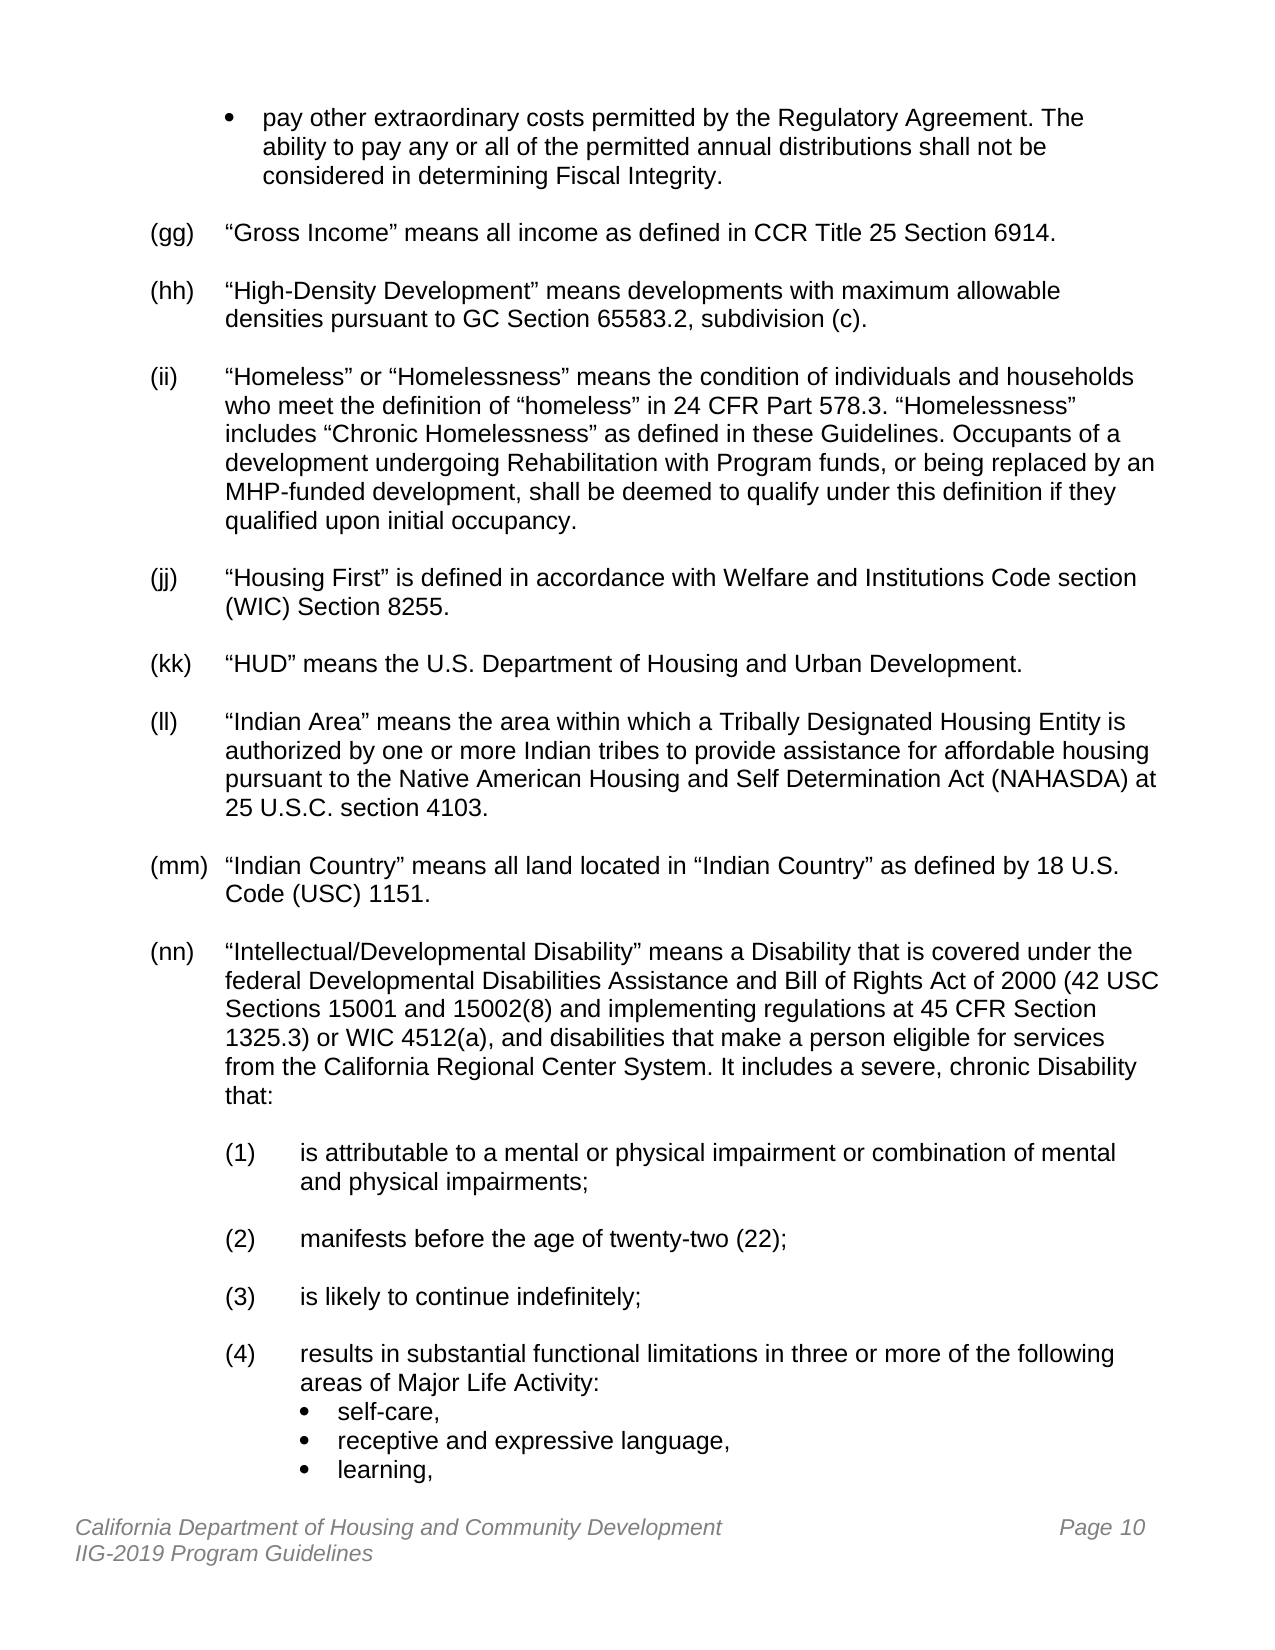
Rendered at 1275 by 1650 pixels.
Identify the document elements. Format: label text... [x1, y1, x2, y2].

list results in substantial functional limitations in three or more of the following areas of Major Life Activity: [225, 1339, 1125, 1397]
list learning, [300, 1455, 1153, 1483]
list is attributable to a mental or physical impairment or combination of mental and physical impairments; [225, 1138, 1125, 1196]
list “HUD” means the U.S. Department of Housing and Urban Development. [150, 649, 1162, 678]
list “Homeless” or “Homelessness” means the condition of individuals and households who meet the definition of “homeless” in 24 CFR Part 578.3. “Homelessness” includes “Chronic Homelessness” as defined in these Guidelines. Occupants of a development undergoing Rehabilitation with Program funds, or being replaced by an MHP-funded development, shall be deemed to qualify under this definition if they qualified upon initial occupancy. [150, 362, 1162, 534]
list “Housing First” is defined in accordance with Welfare and Institutions Code section (WIC) Section 8255. [150, 563, 1162, 621]
list receptive and expressive language, [300, 1426, 1153, 1455]
list “High-Density Development” means developments with maximum allowable densities pursuant to GC Section 65583.2, subdivision (c). [150, 276, 1153, 333]
list “Gross Income” means all income as defined in CCR Title 25 Section 6914. [150, 218, 1162, 247]
list manifests before the age of twenty-two (22); [225, 1224, 1125, 1253]
list “Indian Country” means all land located in “Indian Country” as defined by 18 U.S. Code (USC) 1151. [150, 851, 1162, 908]
list is likely to continue indefinitely; [225, 1282, 1125, 1311]
list “Indian Area” means the area within which a Tribally Designated Housing Entity is authorized by one or more Indian tribes to provide assistance for affordable housing pursuant to the Native American Housing and Self Determination Act (NAHASDA) at 25 U.S.C. section 4103. [150, 707, 1162, 822]
list self-care, [300, 1397, 1153, 1426]
list pay other extraordinary costs permitted by the Regulatory Agreement. The ability to pay any or all of the permitted annual distributions shall not be considered in determining Fiscal Integrity. [225, 103, 1125, 189]
list “Intellectual/Developmental Disability” means a Disability that is covered under the federal Developmental Disabilities Assistance and Bill of Rights Act of 2000 (42 USC Sections 15001 and 15002(8) and implementing regulations at 45 CFR Section 1325.3) or WIC 4512(a), and disabilities that make a person eligible for services from the California Regional Center System. It includes a severe, chronic Disability that: [150, 937, 1162, 1109]
